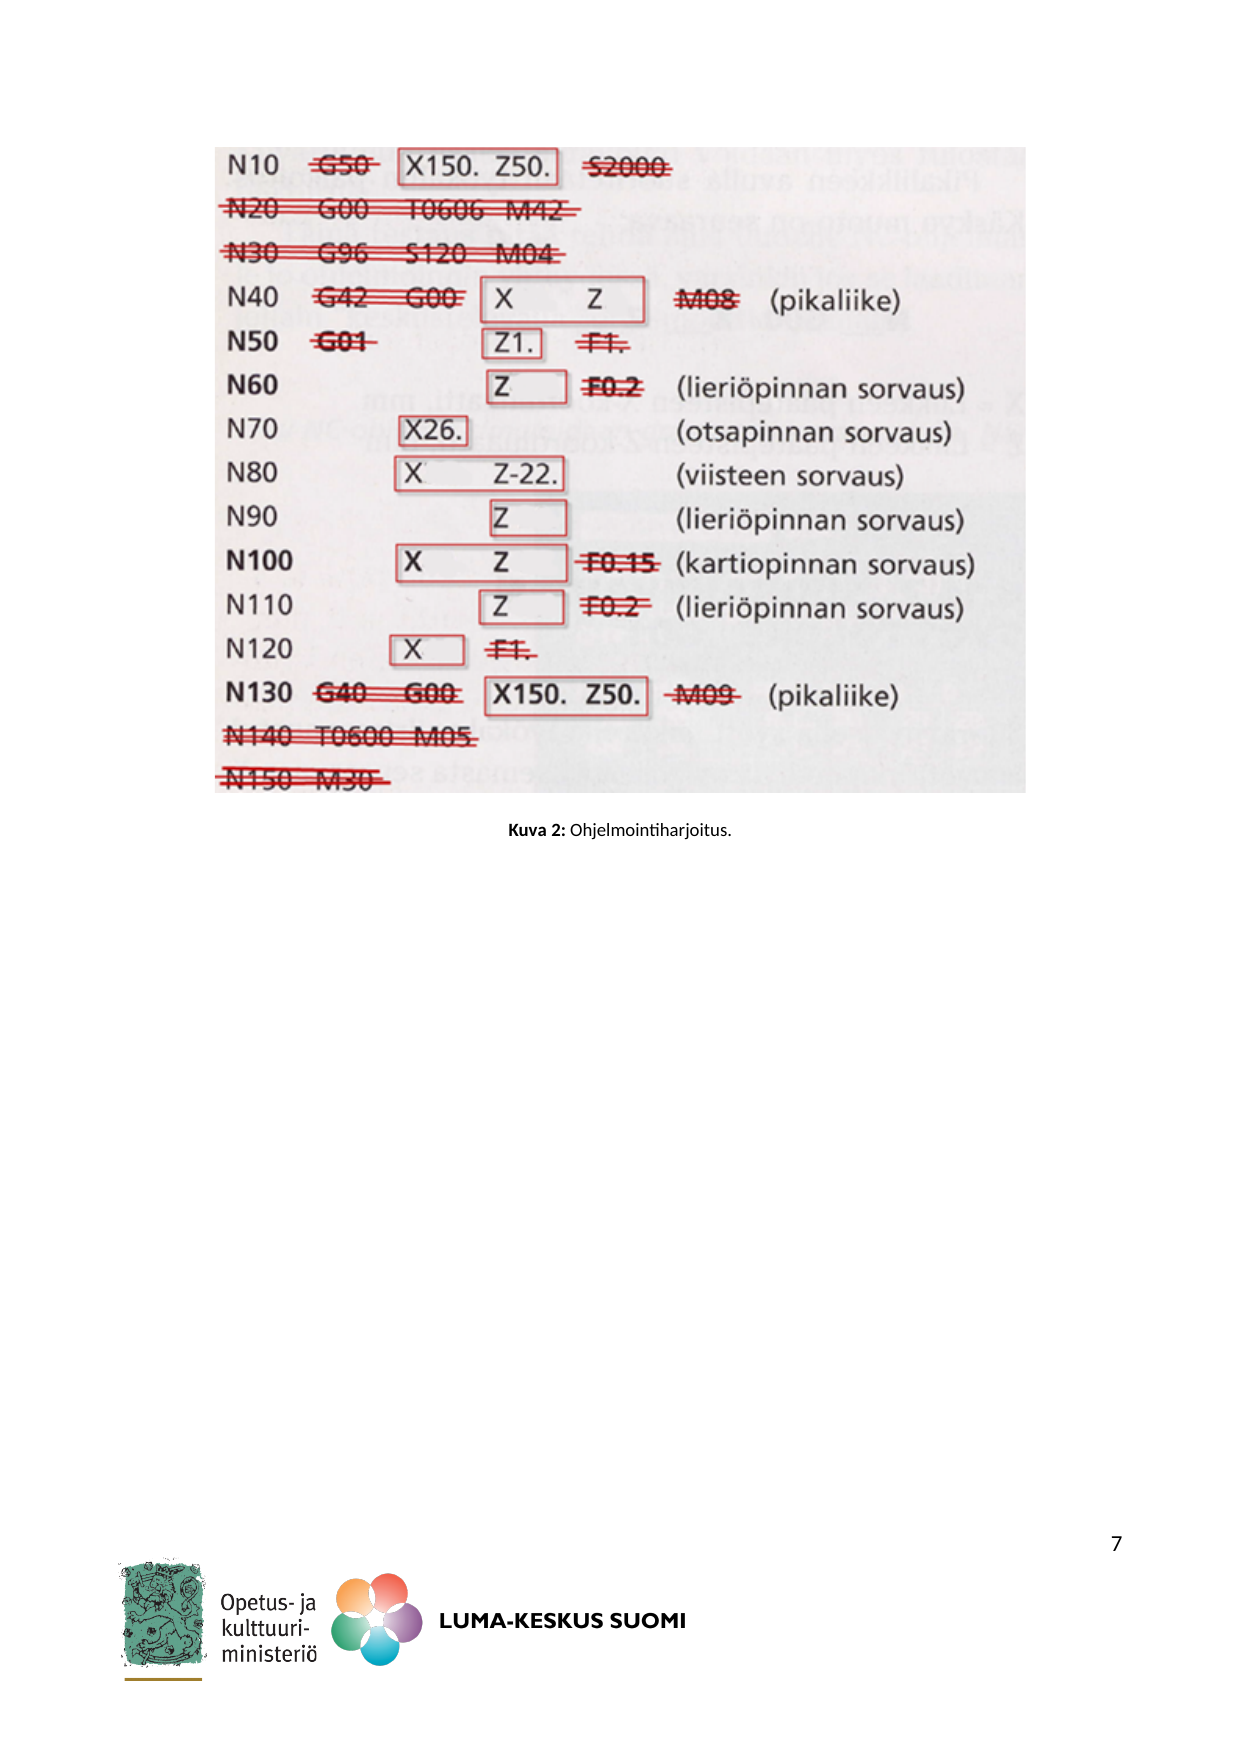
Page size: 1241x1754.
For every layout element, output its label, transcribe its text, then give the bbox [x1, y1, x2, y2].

picture [118, 1557, 737, 1681]
picture [214, 147, 1026, 793]
text Kuva 2: Ohjelmointiharjoitus. [118, 818, 1122, 841]
